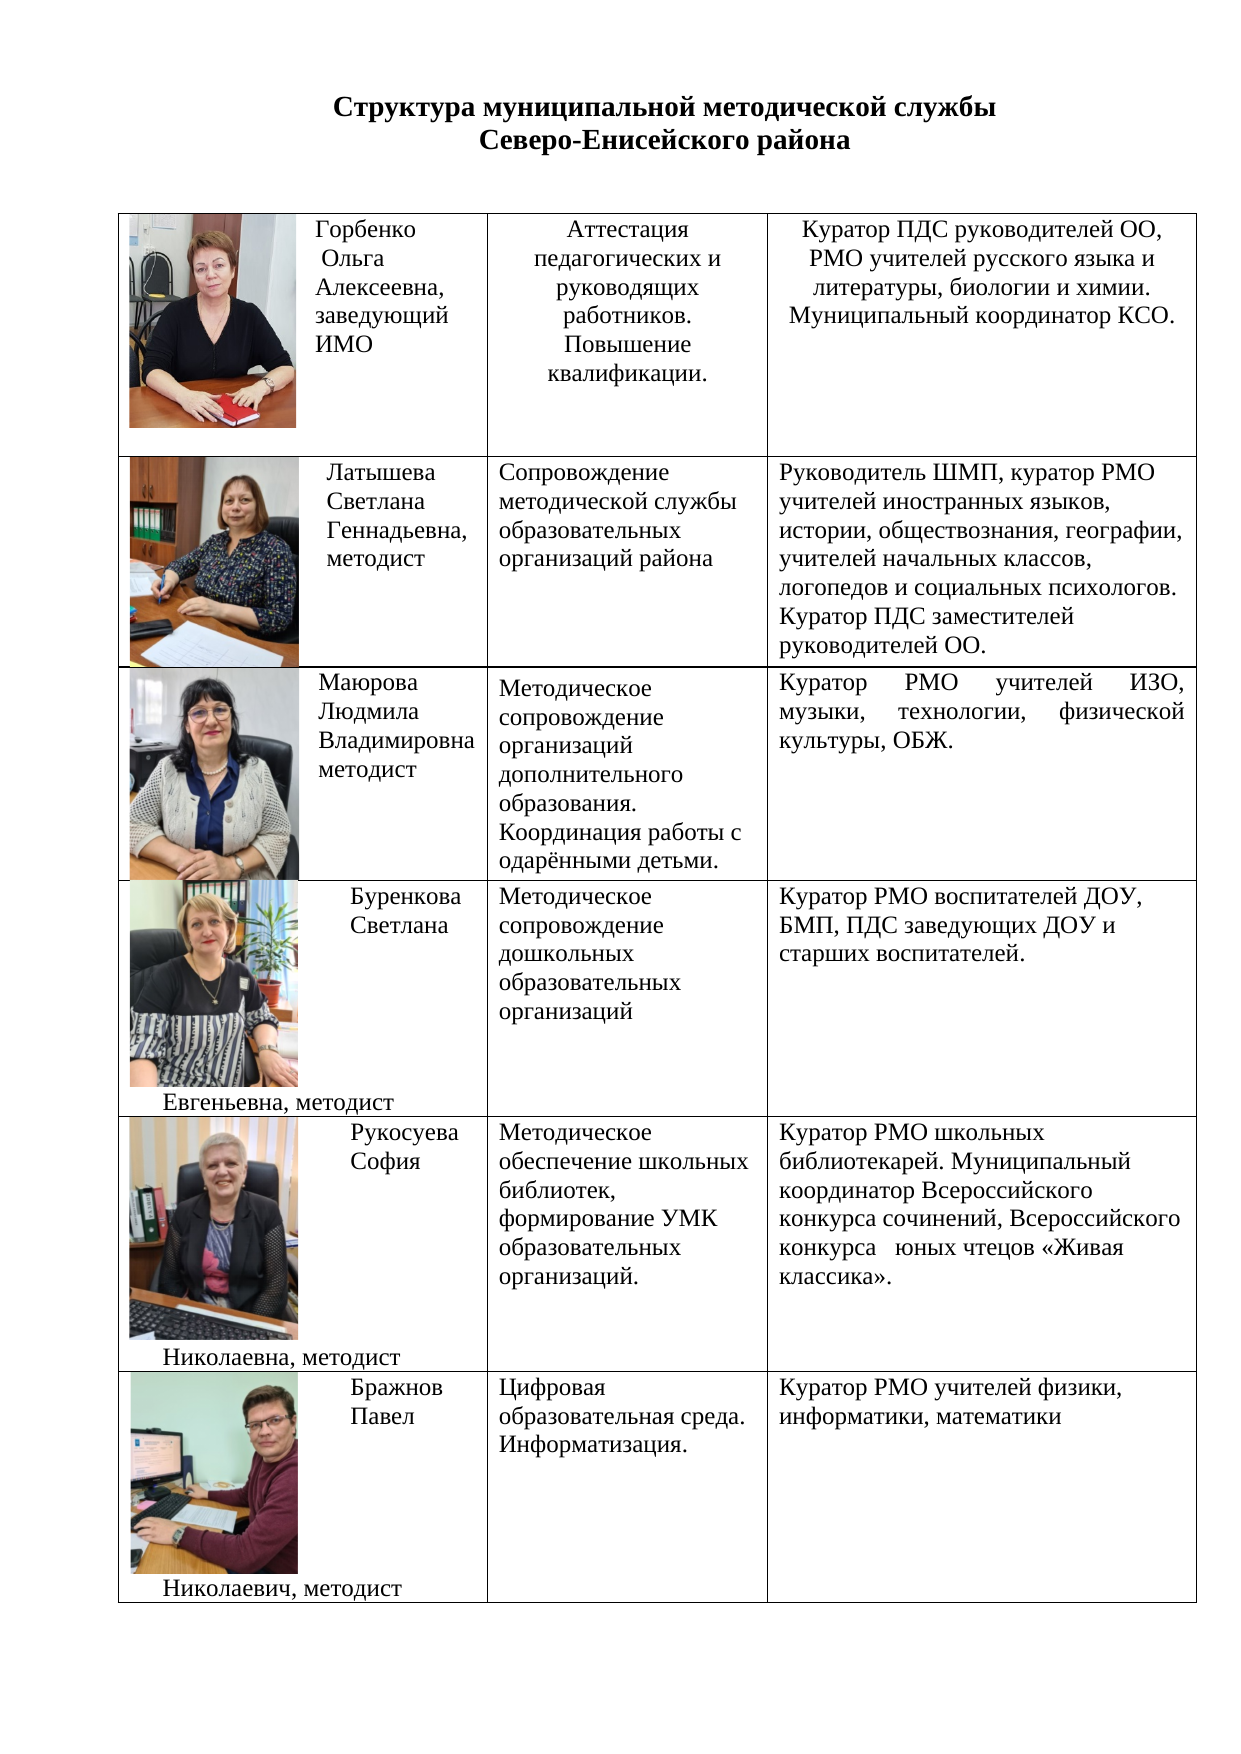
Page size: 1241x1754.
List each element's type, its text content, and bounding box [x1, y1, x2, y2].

table_cell Руководитель ШМП, куратор РМО учителей иностранных языков, истории, обществознания, географии, учителей начальных классов, логопедов и социальных психологов. Куратор ПДС заместителей руководителей ОО. [768, 457, 1196, 666]
picture [129, 1117, 299, 1340]
picture [130, 1372, 298, 1574]
table_cell Методическое сопровождение организаций дополнительного образования. Координация работы с одарёнными детьми. [488, 668, 767, 880]
table_cell Маюрова Людмила Владимировна методист [300, 668, 487, 880]
text Структура муниципальной методической службы [162, 89, 1167, 122]
table_cell Куратор РМО воспитателей ДОУ, БМП, ПДС заведующих ДОУ и старших воспитателей. [768, 881, 1196, 1116]
picture [129, 214, 297, 428]
table_cell Цифровая образовательная среда. Информатизация. [488, 1372, 767, 1602]
text Северо-Енисейского района [162, 122, 1167, 156]
table_cell Куратор РМО школьных библиотекарей. Муниципальный координатор Всероссийского конкурса сочинений, Всероссийского конкурса юных чтецов «Живая классика». [768, 1117, 1196, 1371]
table_cell Буренкова Светлана Евгеньевна, методист [119, 881, 487, 1116]
table_header Горбенко Ольга Алексеевна, заведующий ИМО [119, 214, 487, 456]
table_cell Методическое сопровождение дошкольных образовательных организаций [488, 881, 767, 1116]
table_cell Методическое обеспечение школьных библиотек, формирование УМК образовательных организаций. [488, 1117, 767, 1371]
table_cell Куратор РМО учителей ИЗО, музыки, технологии, физической культуры, ОБЖ. [768, 668, 1196, 880]
table_cell Бражнов Павел Николаевич, методист [119, 1372, 487, 1602]
table_cell Куратор РМО учителей физики, информатики, математики [768, 1372, 1196, 1602]
table_cell Рукосуева София Николаевна, методист [119, 1117, 487, 1371]
picture [129, 668, 300, 1087]
table_header Аттестация педагогических и руководящих работников. Повышение квалификации. [488, 214, 767, 456]
picture [129, 457, 299, 667]
table_cell Сопровождение методической службы образовательных организаций района [488, 457, 767, 666]
table_cell Латышева Светлана Геннадьевна, методист [299, 457, 487, 666]
table_header Куратор ПДС руководителей ОО, РМО учителей русского языка и литературы, биологии и химии. Муниципальный координатор КСО. [768, 214, 1196, 456]
